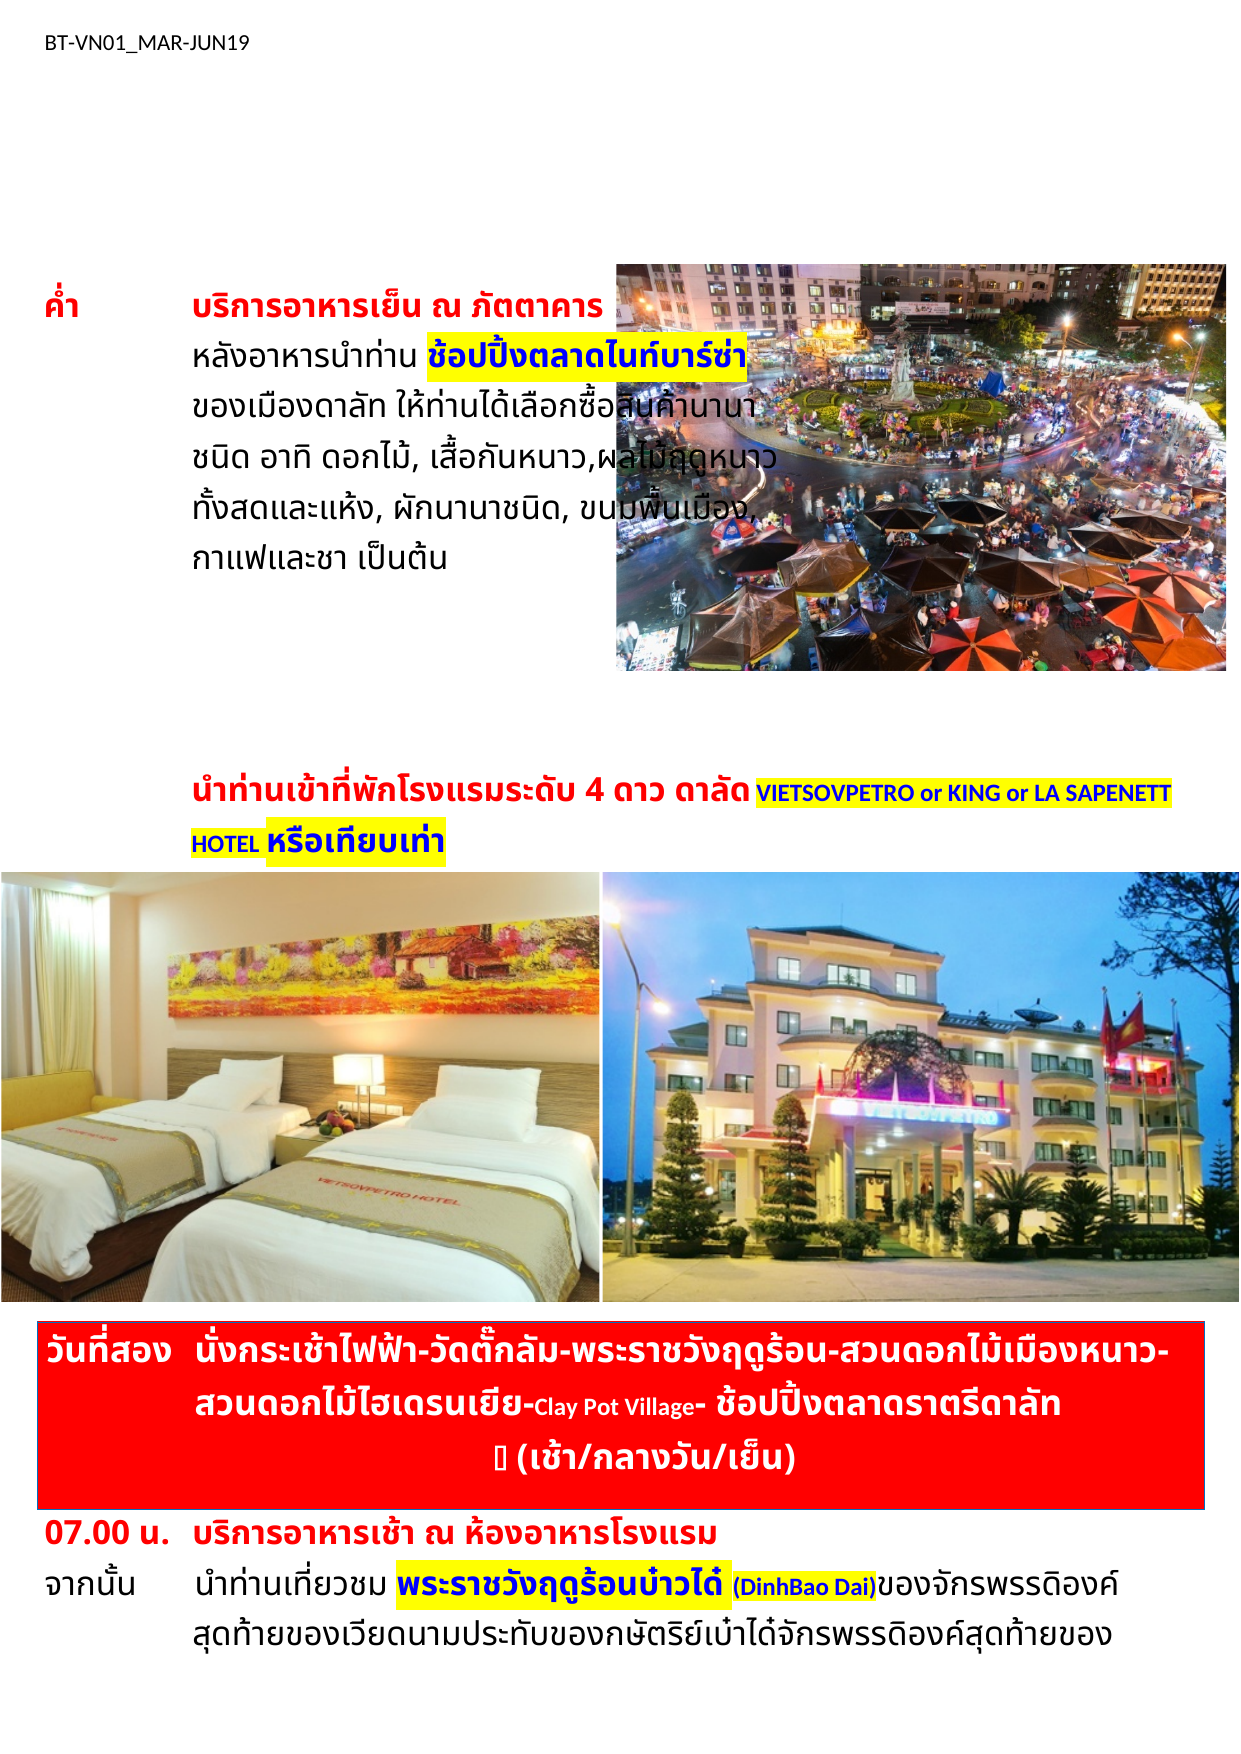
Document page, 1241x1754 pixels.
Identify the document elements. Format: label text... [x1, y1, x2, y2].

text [44, 1560, 1196, 1661]
text กาแฟและชา เป็นต้น [191, 534, 1196, 584]
picture [1, 872, 600, 1302]
text 07.00 น. บริการอาหารเช้า ณ ห้องอาหารโรงแรม [44, 1510, 1196, 1560]
text นำท่านเข้าที่พักโรงแรมระดับ 4 ดาว ดาลัดVIETSOVPETRO or KING or LA SAPENETT HOTELหรือเทียบเท่า [191, 766, 1196, 867]
picture [602, 872, 1239, 1302]
text ทั้งสดและแห้ง, ผักนานาชนิด, ขนมพื้นเมือง, [191, 483, 1196, 534]
text ของเมืองดาลัท ให้ท่านได้เลือกซื้อสินค้านานา [191, 382, 1196, 433]
picture [616, 264, 1227, 671]
text ชนิด อาทิ ดอกไม้, เสื้อกันหนาว,ผลไม้ฤดูหนาว [191, 433, 1196, 483]
text หลังอาหารนําท่าน ช้อปปิ้งตลาดไนท์บาร์ซ่า [747, 332, 1196, 382]
text วันที่สอง นั่งกระเช้าไฟฟ้า-วัดตั๊กลัม-พระราชวังฤดูร้อน-สวนดอกไม้เมืองหนาว-สวนดอกไม้ไฮเดรนเยีย-Clay Pot Village- ช้อปปิ้งตลาดราตรีดาลัท (เช้า/กลางวัน/เย็น) [38, 1323, 1204, 1509]
text หลังอาหารนําท่าน ช้อปปิ้งตลาดไนท์บาร์ซ่า [191, 332, 427, 382]
text ค่ำ บริการอาหารเย็น ณ ภัตตาคาร [44, 282, 1196, 332]
